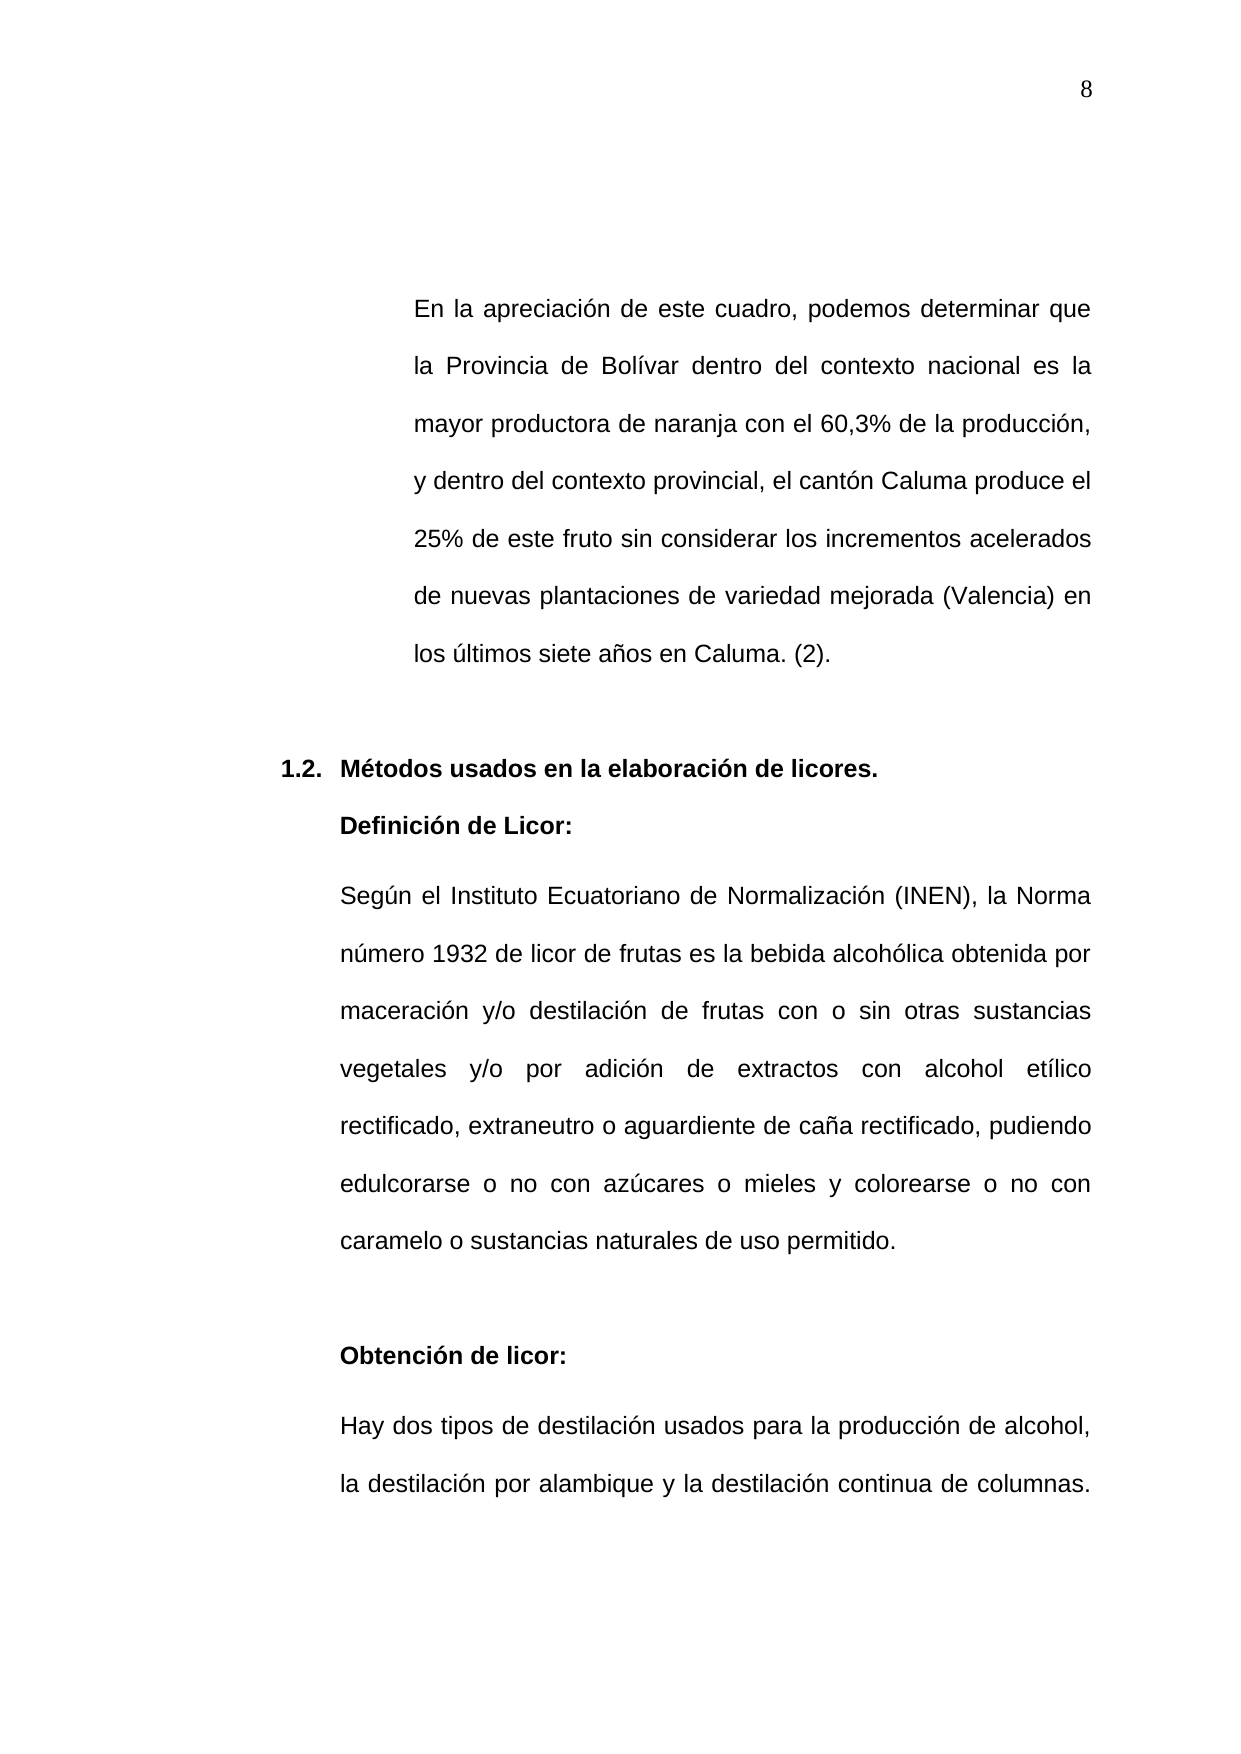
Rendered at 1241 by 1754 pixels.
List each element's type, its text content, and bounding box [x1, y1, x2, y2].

text Obtención de licor: [339, 1341, 1092, 1370]
list Métodos usados en la elaboración de licores. [281, 754, 1092, 782]
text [340, 1411, 1092, 1497]
text Según el Instituto Ecuatoriano de Normalización (INEN), la Norma número 1932 de licor de frutas es la bebida alcohólica obtenida por maceración y/o destilación de frutas con o sin otras sustancias vegetales y/o por adición de extractos con alcohol etílico rectificado, extraneutro o aguardiente de caña rectificado, pudiendo edulcorarse o no con azúcares o mieles y colorearse o no con caramelo o sustancias naturales de uso permitido. [340, 881, 1092, 1255]
text Definición de Licor: [339, 811, 1092, 840]
text En la apreciación de este cuadro, podemos determinar que la Provincia de Bolívar dentro del contexto nacional es la mayor productora de naranja con el 60,3% de la producción, y dentro del contexto provincial, el cantón Caluma produce el 25% de este fruto sin considerar los incrementos acelerados de nuevas plantaciones de variedad mejorada (Valencia) en los últimos siete años en Caluma. (2). [413, 294, 1092, 667]
